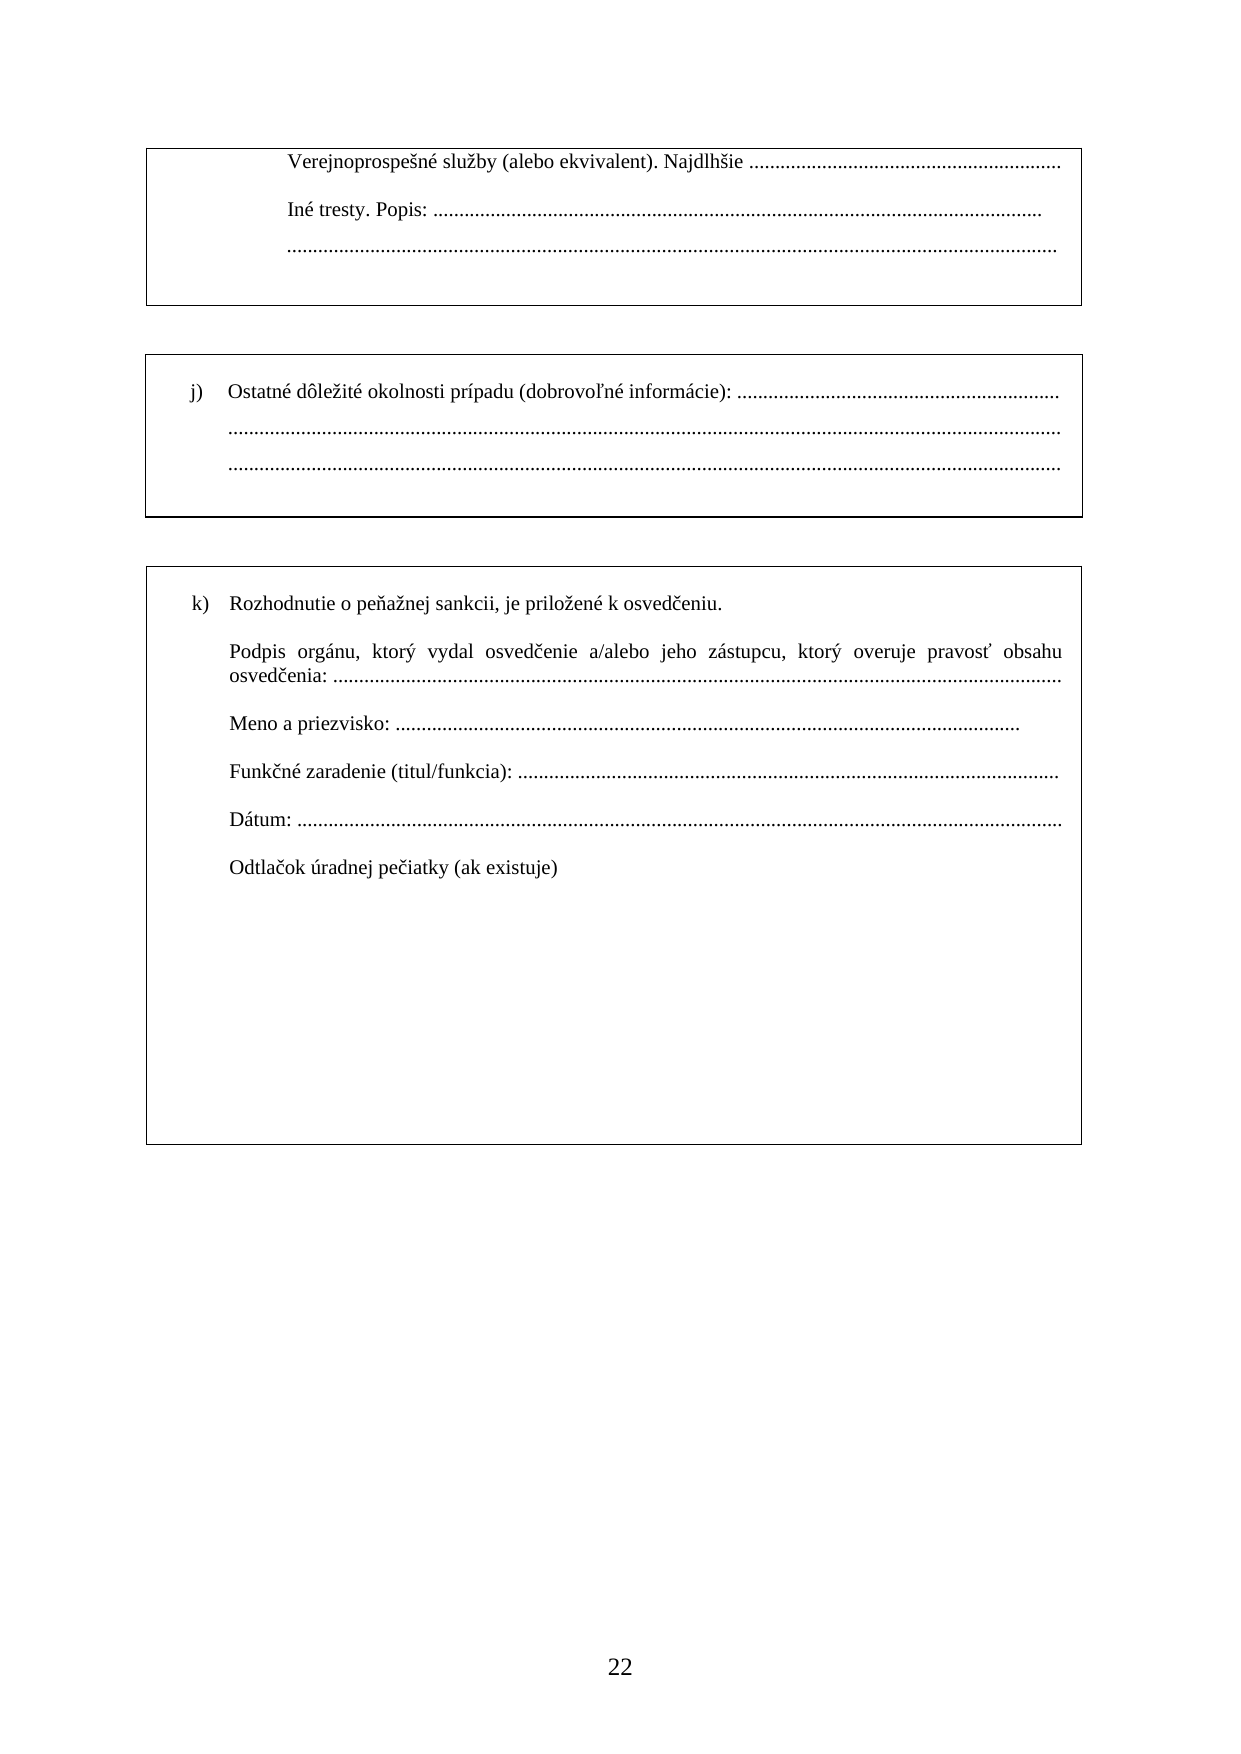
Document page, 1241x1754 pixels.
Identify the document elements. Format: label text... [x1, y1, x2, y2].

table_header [147, 149, 1081, 305]
table_header Ostatné dôležité okolnosti prípadu (dobrovoľné informácie): .............................................................. ................................................................................................................................................................ ................................................................................................................................................................ [146, 355, 1082, 516]
table_header Rozhodnutie o peňažnej sankcii, je priložené k osvedčeniu. Podpis orgánu, ktorý vydal osvedčenie a/alebo jeho zástupcu, ktorý overuje pravosť obsahu osvedčenia: ............................................................................................................................................ Meno a priezvisko: ........................................................................................................................ Funkčné zaradenie (titul/funkcia): ........................................................................................................ Dátum: ................................................................................................................................................... Odtlačok úradnej pečiatky (ak existuje) [147, 567, 1081, 1144]
